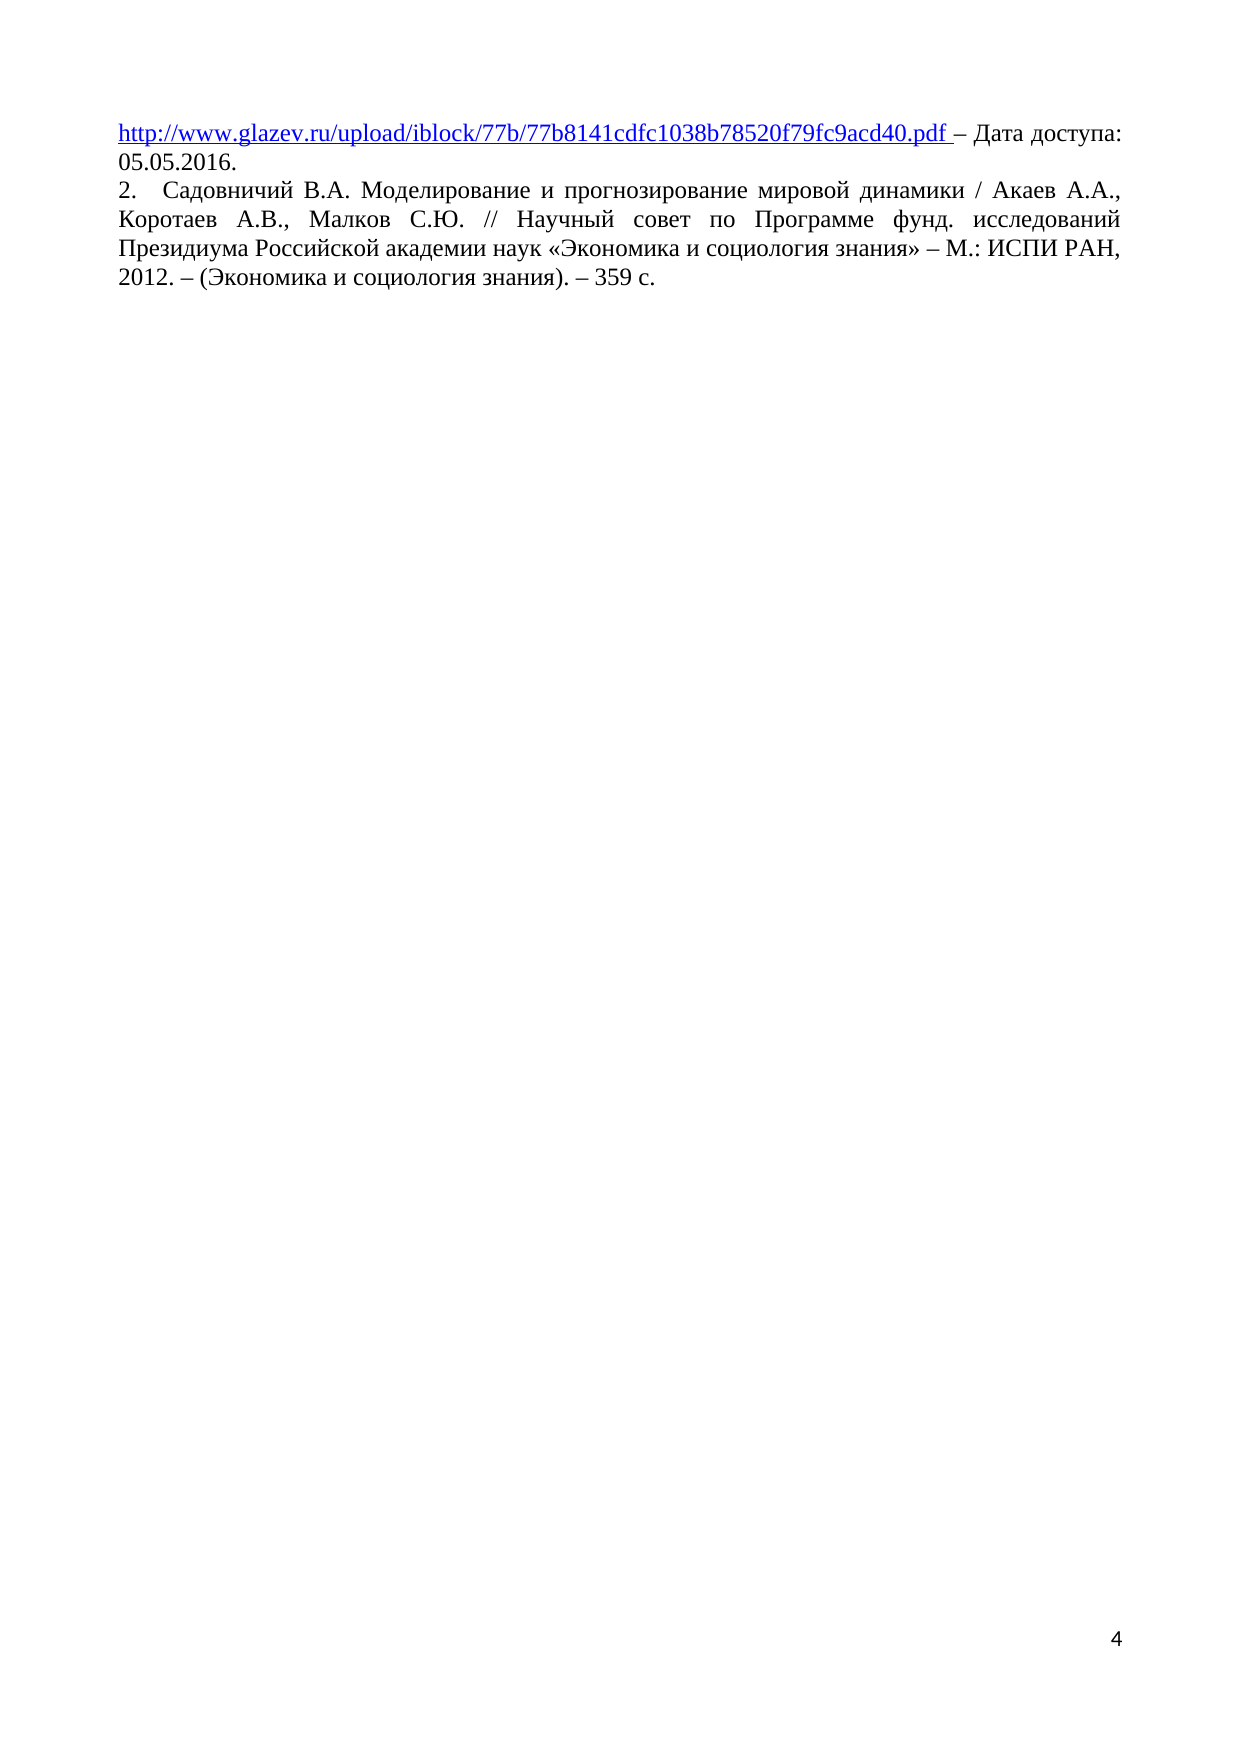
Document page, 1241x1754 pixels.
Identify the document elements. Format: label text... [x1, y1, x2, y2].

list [118, 118, 1122, 176]
list Садовничий В.А. Моделирование и прогнозирование мировой динамики / Акаев А.А., Коротаев А.В., Малков С.Ю. // Научный совет по Программе фунд. исследований Президиума Российской академии наук «Экономика и социология знания» – М.: ИСПИ РАН, 2012. – (Экономика и социология знания). – 359 с. [118, 176, 1122, 291]
